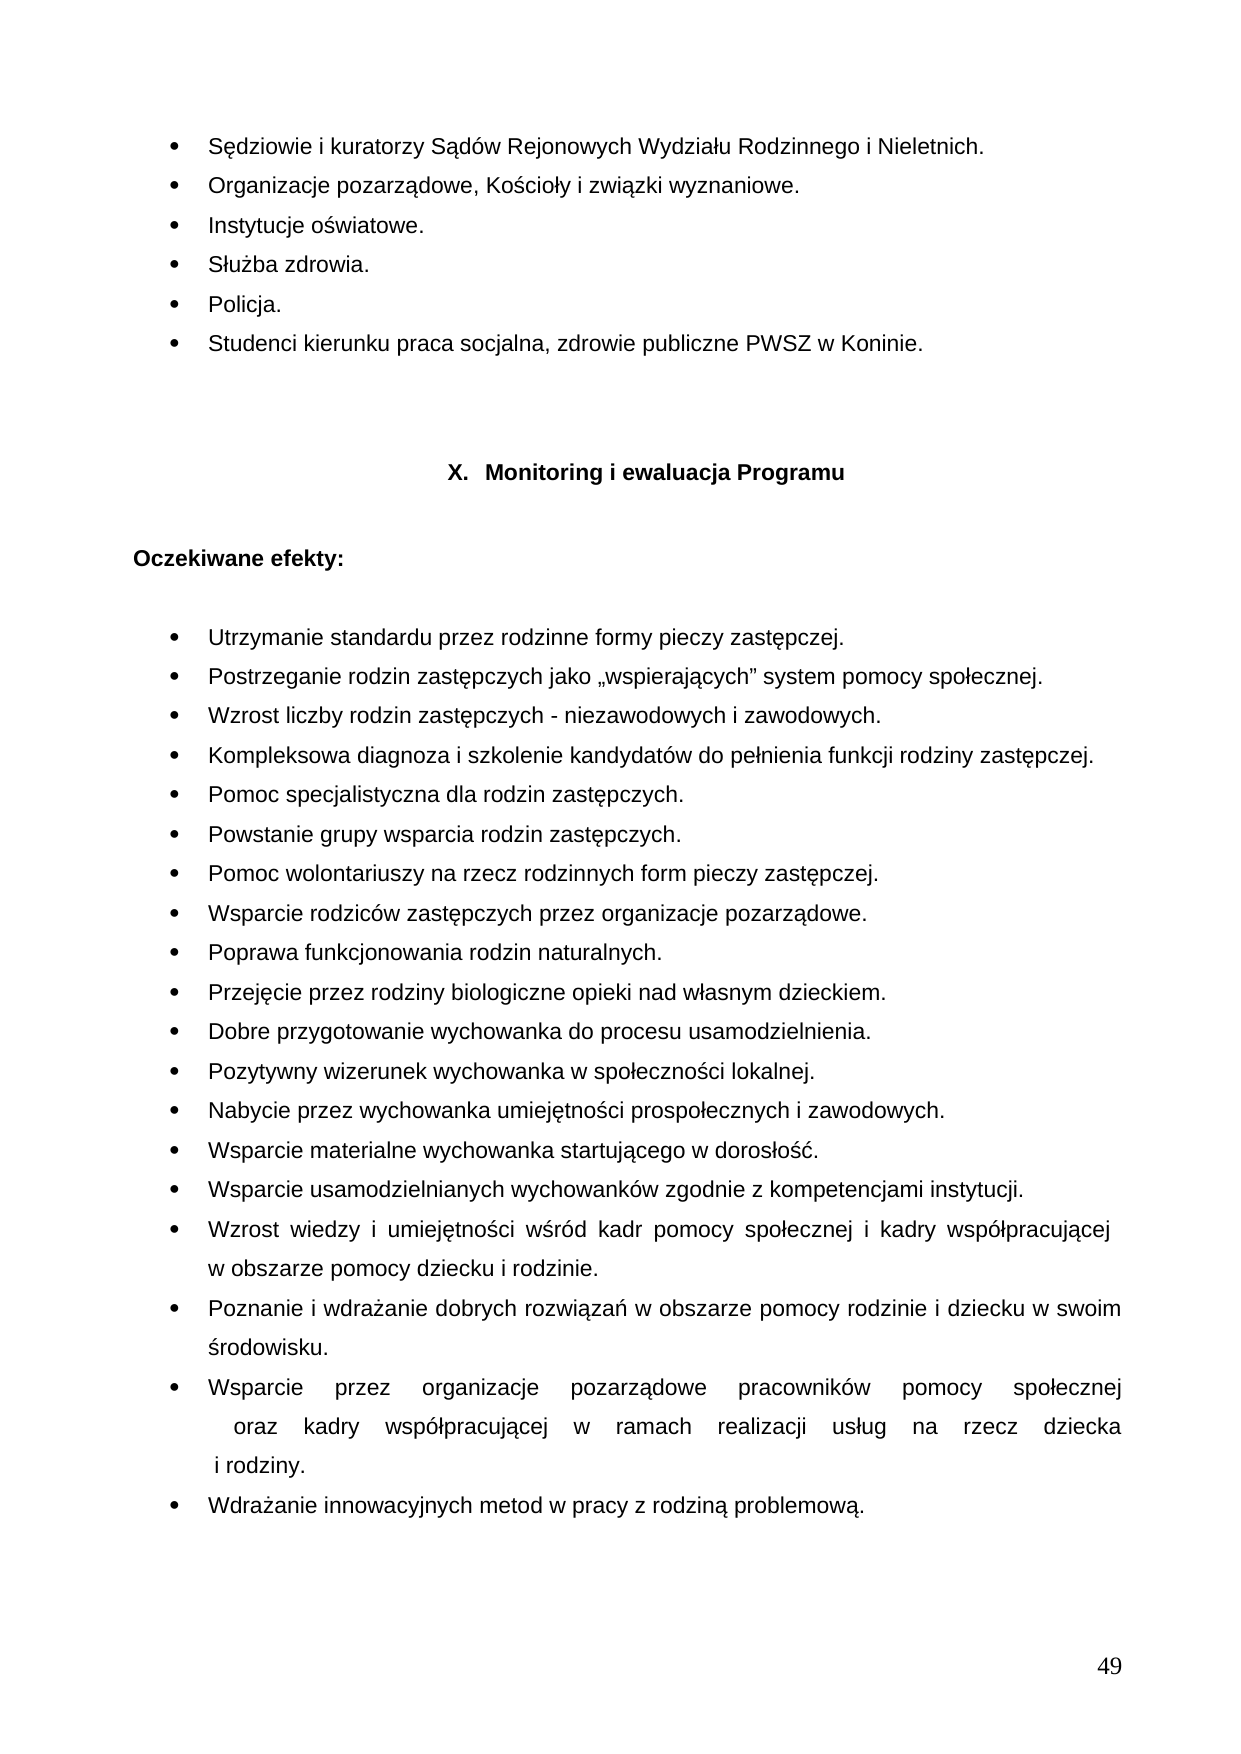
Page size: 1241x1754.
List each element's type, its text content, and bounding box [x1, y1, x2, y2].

list Pomoc specjalistyczna dla rodzin zastępczych. [170, 781, 1122, 808]
list Służba zdrowia. [170, 251, 1122, 278]
list Sędziowie i kuratorzy Sądów Rejonowych Wydziału Rodzinnego i Nieletnich. [170, 133, 1122, 159]
list Utrzymanie standardu przez rodzinne formy pieczy zastępczej. [170, 623, 1122, 650]
list Nabycie przez wychowanka umiejętności prospołecznych i zawodowych. [170, 1097, 1122, 1123]
list Pozytywny wizerunek wychowanka w społeczności lokalnej. [170, 1058, 1122, 1084]
list Przejęcie przez rodziny biologiczne opieki nad własnym dzieckiem. [170, 979, 1122, 1005]
title Monitoring i ewaluacja Programu [170, 459, 1122, 486]
list Poprawa funkcjonowania rodzin naturalnych. [170, 939, 1122, 966]
list Wzrost wiedzy i umiejętności wśród kadr pomocy społecznej i kadry współpracującej w obszarze pomocy dziecku i rodzinie. [170, 1216, 1122, 1281]
list Poznanie i wdrażanie dobrych rozwiązań w obszarze pomocy rodzinie i dziecku w swoim środowisku. [170, 1294, 1122, 1360]
list Instytucje oświatowe. [170, 212, 1122, 238]
list Powstanie grupy wsparcia rodzin zastępczych. [170, 821, 1122, 847]
list Dobre przygotowanie wychowanka do procesu usamodzielnienia. [170, 1018, 1122, 1044]
list Organizacje pozarządowe, Kościoły i związki wyznaniowe. [170, 172, 1122, 199]
list Wdrażanie innowacyjnych metod w pracy z rodziną problemową. [170, 1492, 1122, 1518]
list Wsparcie przez organizacje pozarządowe pracowników pomocy społecznej oraz kadry współpracującej w ramach realizacji usług na rzecz dziecka i rodziny. [170, 1373, 1122, 1479]
text Oczekiwane efekty: [133, 544, 1122, 571]
list Policja. [170, 291, 1122, 317]
list Pomoc wolontariuszy na rzecz rodzinnych form pieczy zastępczej. [170, 860, 1122, 887]
list Wsparcie materialne wychowanka startującego w dorosłość. [170, 1137, 1122, 1163]
list Postrzeganie rodzin zastępczych jako „wspierających” system pomocy społecznej. [170, 663, 1122, 689]
list Wzrost liczby rodzin zastępczych - niezawodowych i zawodowych. [170, 702, 1122, 729]
list Wsparcie rodziców zastępczych przez organizacje pozarządowe. [170, 900, 1122, 926]
list Studenci kierunku praca socjalna, zdrowie publiczne PWSZ w Koninie. [170, 330, 1122, 357]
list Wsparcie usamodzielnianych wychowanków zgodnie z kompetencjami instytucji. [170, 1176, 1122, 1202]
list Kompleksowa diagnoza i szkolenie kandydatów do pełnienia funkcji rodziny zastępczej. [170, 742, 1122, 768]
